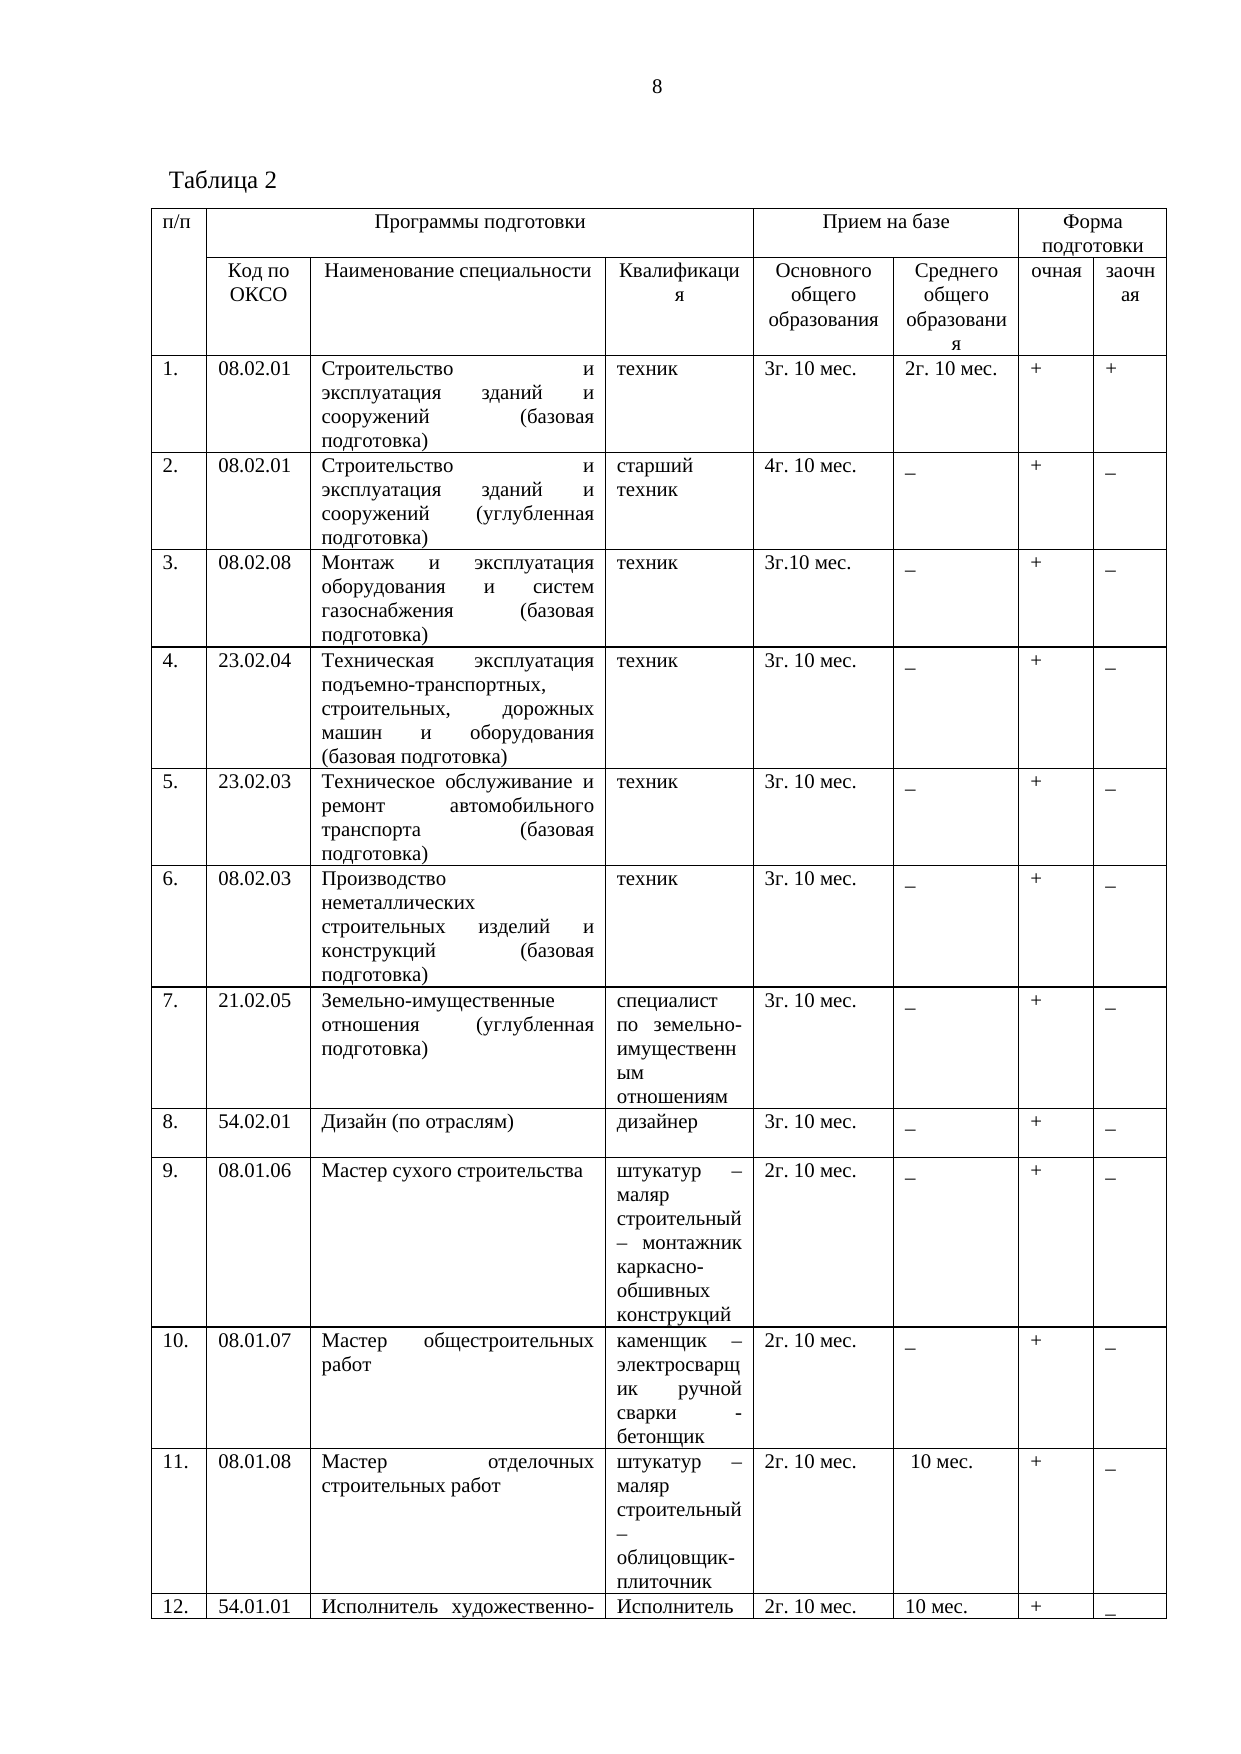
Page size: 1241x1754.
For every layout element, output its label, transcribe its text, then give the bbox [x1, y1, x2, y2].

table_cell 6. [152, 866, 206, 986]
table_cell Земельно-имущественные отношения (углубленная подготовка) [311, 988, 605, 1108]
table_cell 9. [152, 1158, 206, 1326]
table_cell + [1019, 1109, 1093, 1157]
text Таблица 2 [162, 165, 1152, 194]
table_cell + [1019, 356, 1093, 452]
table_cell + [1094, 356, 1166, 452]
table_cell + [1019, 1328, 1093, 1448]
table_cell очная [1019, 258, 1093, 354]
table_cell 08.01.06 [207, 1158, 310, 1326]
table_cell техник [606, 356, 753, 452]
table_cell _ [1094, 1328, 1166, 1448]
table_cell Строительство и эксплуатация зданий и сооружений (углубленная подготовка) [311, 453, 605, 549]
table_cell + [1019, 988, 1093, 1108]
table_cell + [1019, 769, 1093, 865]
table_cell штукатур – маляр строительный – монтажник каркасно-обшивных конструкций [606, 1158, 753, 1326]
table_cell Квалификация [606, 258, 753, 354]
table_cell 1. [152, 356, 206, 452]
table_cell 11. [152, 1449, 206, 1593]
table_cell 3г. 10 мес. [754, 769, 893, 865]
table_cell 23.02.04 [207, 648, 310, 768]
table_cell _ [894, 1158, 1018, 1326]
table_cell 21.02.05 [207, 988, 310, 1108]
table_cell Техническая эксплуатация подъемно-транспортных, строительных, дорожных машин и оборудования (базовая подготовка) [311, 648, 605, 768]
table_cell 3г. 10 мес. [754, 648, 893, 768]
table_cell 3г. 10 мес. [754, 356, 893, 452]
table_cell _ [1094, 648, 1166, 768]
table_cell 2г. 10 мес. [754, 1158, 893, 1326]
table_header Прием на базе [754, 209, 1018, 257]
table_cell _ [894, 1109, 1018, 1157]
table_cell 08.01.08 [207, 1449, 310, 1593]
table_cell Монтаж и эксплуатация оборудования и систем газоснабжения (базовая подготовка) [311, 550, 605, 646]
table_cell _ [1094, 1158, 1166, 1326]
table_cell старший техник [606, 453, 753, 549]
table_cell 23.02.03 [207, 769, 310, 865]
table_cell _ [1094, 769, 1166, 865]
table_cell + [1019, 648, 1093, 768]
table_cell техник [606, 769, 753, 865]
table_cell специалист по земельно-имущественным отношениям [606, 988, 753, 1108]
table_cell + [1019, 1594, 1093, 1618]
table_cell _ [894, 453, 1018, 549]
table_cell Строительство и эксплуатация зданий и сооружений (базовая подготовка) [311, 356, 605, 452]
table_cell + [1019, 550, 1093, 646]
table_cell 8. [152, 1109, 206, 1157]
table_cell 10 мес. [894, 1449, 1018, 1593]
table_cell 08.02.08 [207, 550, 310, 646]
table_cell 2г. 10 мес. [754, 1594, 893, 1618]
table_cell Мастер сухого строительства [311, 1158, 605, 1326]
table_cell _ [894, 1328, 1018, 1448]
table_cell 7. [152, 988, 206, 1108]
table_cell 5. [152, 769, 206, 865]
table_cell 08.02.01 [207, 356, 310, 452]
table_cell + [1019, 866, 1093, 986]
table_header Форма подготовки [1019, 209, 1166, 257]
table_cell дизайнер [606, 1109, 753, 1157]
table_cell Производство неметаллических строительных изделий и конструкций (базовая подготовка) [311, 866, 605, 986]
table_cell _ [894, 550, 1018, 646]
table_header Программы подготовки [207, 209, 753, 257]
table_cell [311, 1594, 605, 1618]
table_cell 3г. 10 мес. [754, 1109, 893, 1157]
table_cell Наименование специальности [311, 258, 605, 354]
table_cell 3г. 10 мес. [754, 866, 893, 986]
table_cell _ [894, 866, 1018, 986]
table_cell _ [1094, 988, 1166, 1108]
table_cell Мастер отделочных строительных работ [311, 1449, 605, 1593]
table_cell 12. [152, 1594, 206, 1618]
table_cell 3. [152, 550, 206, 646]
table_cell 08.01.07 [207, 1328, 310, 1448]
table_cell 54.02.01 [207, 1109, 310, 1157]
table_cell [606, 1594, 753, 1618]
table_cell 08.02.01 [207, 453, 310, 549]
table_cell 4г. 10 мес. [754, 453, 893, 549]
table_cell 54.01.01 [207, 1594, 310, 1618]
table_cell Код по ОКСО [207, 258, 310, 354]
table_cell 3г. 10 мес. [754, 988, 893, 1108]
table_cell Среднего общего образования [894, 258, 1018, 354]
table_cell 2г. 10 мес. [754, 1328, 893, 1448]
table_cell каменщик – электросварщик ручной сварки - бетонщик [606, 1328, 753, 1448]
table_cell Мастер общестроительных работ [311, 1328, 605, 1448]
table_cell 10. [152, 1328, 206, 1448]
table_cell _ [1094, 1594, 1166, 1618]
table_cell Основного общего образования [754, 258, 893, 354]
table_cell 08.02.03 [207, 866, 310, 986]
table_cell 2г. 10 мес. [754, 1449, 893, 1593]
table_header п/п [152, 209, 206, 354]
table_cell 10 мес. [894, 1594, 1018, 1618]
table_cell _ [1094, 866, 1166, 986]
table_cell _ [894, 648, 1018, 768]
table_cell _ [1094, 1109, 1166, 1157]
table_cell 4. [152, 648, 206, 768]
table_cell _ [1094, 453, 1166, 549]
table_cell техник [606, 550, 753, 646]
table_cell 2. [152, 453, 206, 549]
table_cell _ [894, 769, 1018, 865]
table_cell 2г. 10 мес. [894, 356, 1018, 452]
table_cell + [1019, 1158, 1093, 1326]
table_cell штукатур – маляр строительный – облицовщик-плиточник [606, 1449, 753, 1593]
table_cell Дизайн (по отраслям) [311, 1109, 605, 1157]
table_cell Техническое обслуживание и ремонт автомобильного транспорта (базовая подготовка) [311, 769, 605, 865]
table_cell _ [1094, 550, 1166, 646]
table_cell техник [606, 866, 753, 986]
table_cell _ [894, 988, 1018, 1108]
table_cell техник [606, 648, 753, 768]
table_cell 3г.10 мес. [754, 550, 893, 646]
table_cell заочная [1094, 258, 1166, 354]
table_cell _ [1094, 1449, 1166, 1593]
table_cell + [1019, 1449, 1093, 1593]
table_cell + [1019, 453, 1093, 549]
